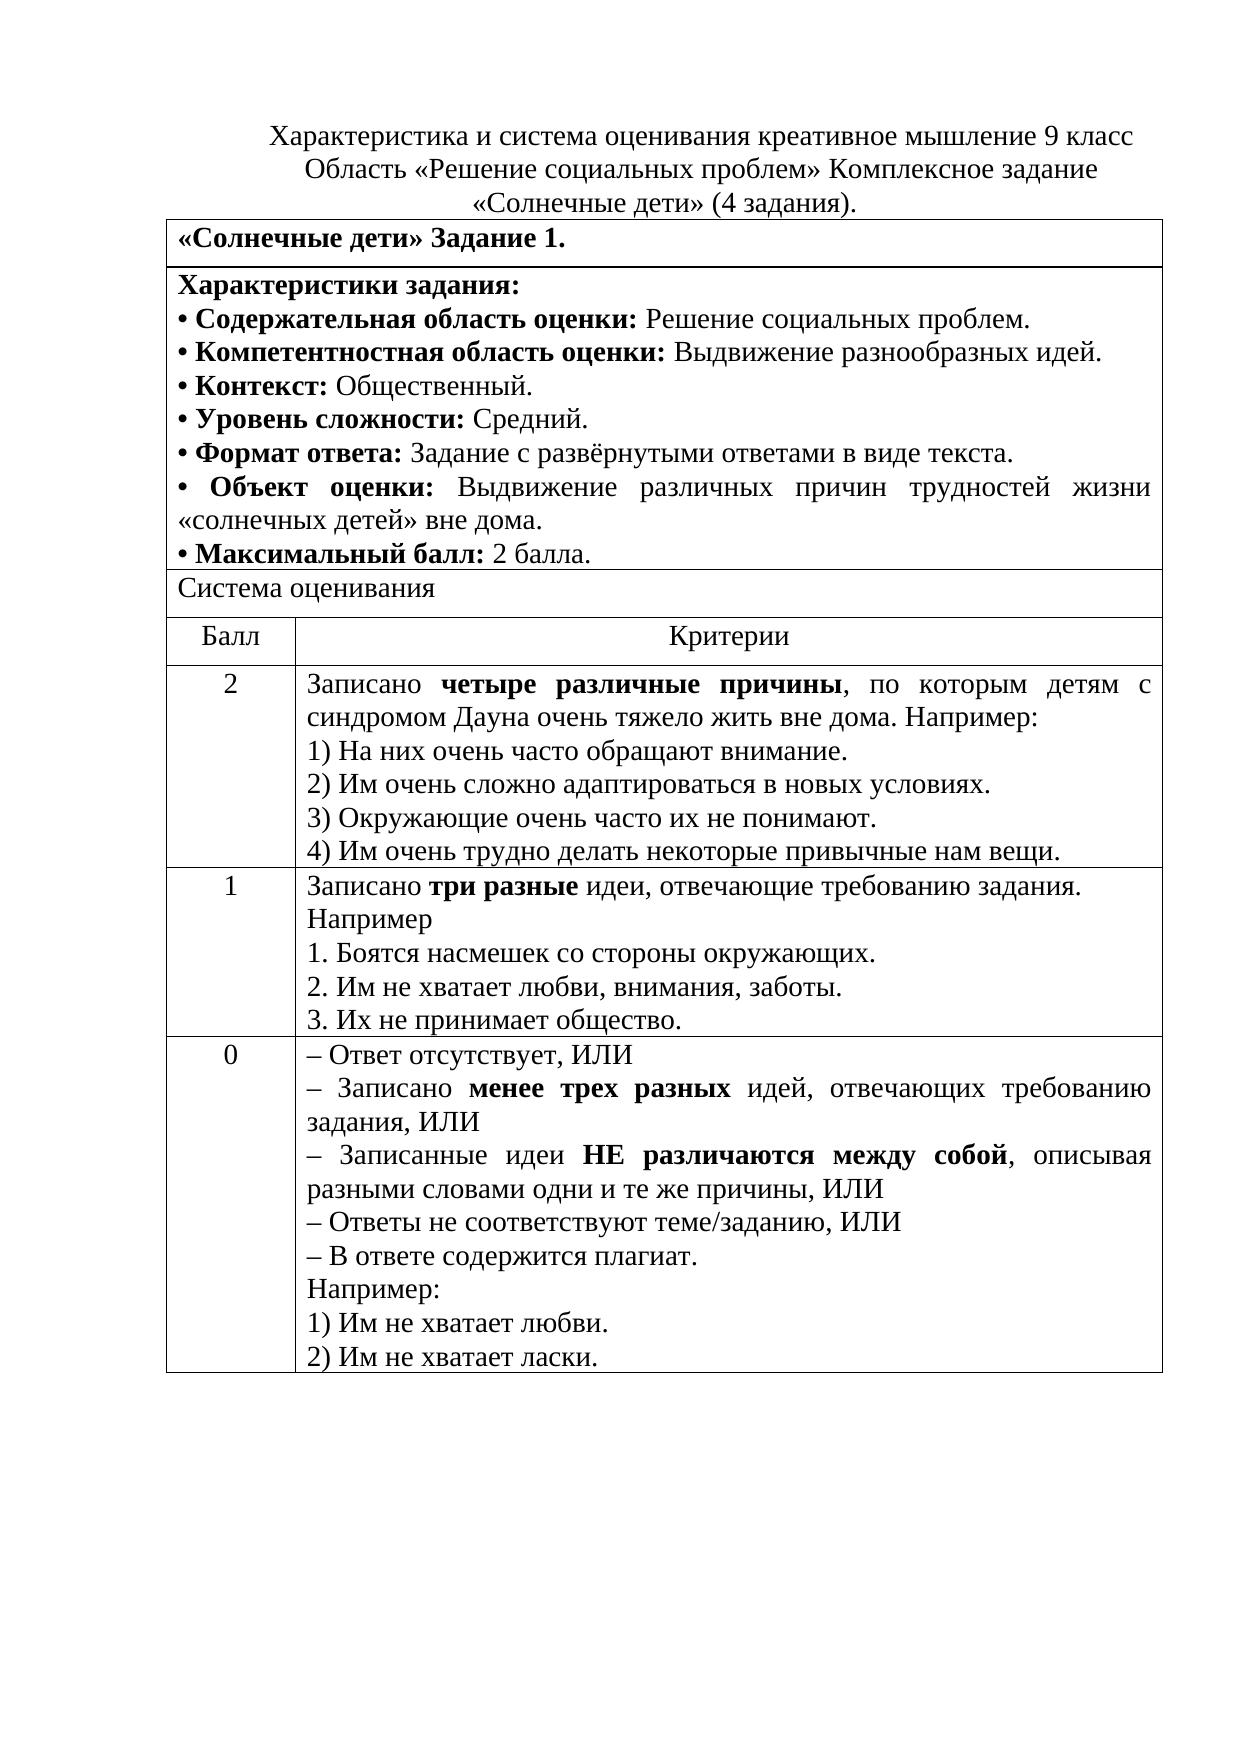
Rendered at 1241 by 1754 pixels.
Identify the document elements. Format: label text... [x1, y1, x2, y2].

table_header «Солнечные дети» Задание 1. [167, 220, 1162, 266]
table_cell 0 [167, 1037, 295, 1372]
table_cell Записано три разные идеи, отвечающие требованию задания. Например 1. Боятся насмешек со стороны окружающих. 2. Им не хватает любви, внимания, заботы. 3. Их не принимает общество. [296, 868, 1162, 1036]
table_cell – Ответ отсутствует, ИЛИ – Записано менее трех разных идей, отвечающих требованию задания, ИЛИ – Записанные идеи НЕ различаются между собой, описывая разными словами одни и те же причины, ИЛИ – Ответы не соответствуют теме/заданию, ИЛИ – В ответе содержится плагиат. Например: 1) Им не хватает любви. 2) Им не хватает ласки. [296, 1037, 1162, 1372]
text Характеристика и система оценивания креативное мышление 9 класс [177, 118, 1152, 152]
table_cell 2 [167, 666, 295, 867]
table_cell Характеристики задания: • Содержательная область оценки: Решение социальных проблем. • Компетентностная область оценки: Выдвижение разнообразных идей. • Контекст: Общественный. • Уровень сложности: Средний. • Формат ответа: Задание с развёрнутыми ответами в виде текста. • Объект оценки: Выдвижение различных причин трудностей жизни «солнечных детей» вне дома. • Максимальный балл: 2 балла. [167, 268, 1162, 569]
table_cell Балл [167, 618, 295, 665]
table_cell Система оценивания [167, 570, 1162, 617]
table_cell Критерии [296, 618, 1162, 665]
text Область «Решение социальных проблем» Комплексное задание «Солнечные дети» (4 задания). [177, 152, 1152, 219]
table_cell Записано четыре различные причины, по которым детям с синдромом Дауна очень тяжело жить вне дома. Например: 1) На них очень часто обращают внимание. 2) Им очень сложно адаптироваться в новых условиях. 3) Окружающие очень часто их не понимают. 4) Им очень трудно делать некоторые привычные нам вещи. [296, 666, 1162, 867]
table_cell 1 [167, 868, 295, 1036]
